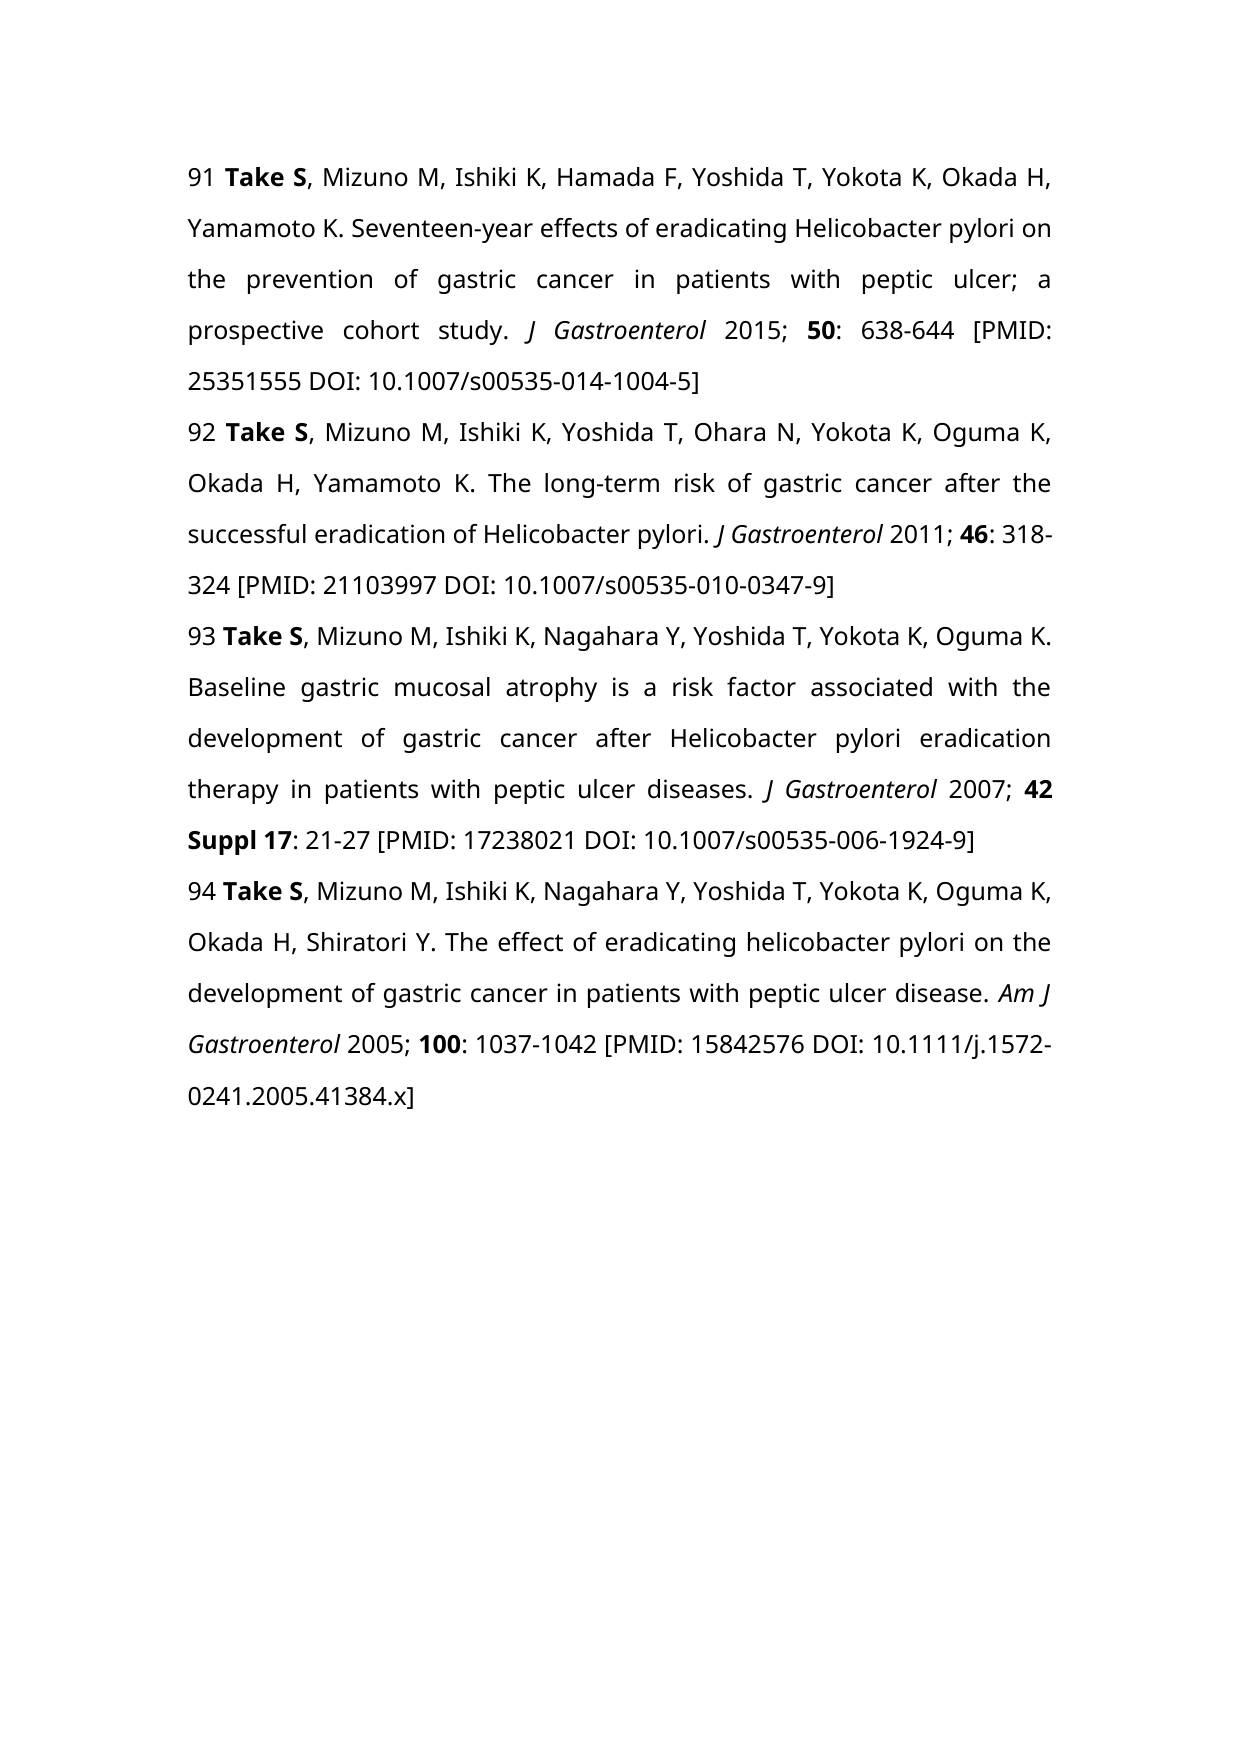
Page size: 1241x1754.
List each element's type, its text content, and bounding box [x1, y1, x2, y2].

text 92 Take S, Mizuno M, Ishiki K, Yoshida T, Ohara N, Yokota K, Oguma K, Okada H, Yamamoto K. The long-term risk of gastric cancer after the successful eradication of Helicobacter pylori. J Gastroenterol 2011; 46: 318-324 [PMID: 21103997 DOI: 10.1007/s00535-010-0347-9] [187, 415, 1053, 602]
text 91 Take S, Mizuno M, Ishiki K, Hamada F, Yoshida T, Yokota K, Okada H, Yamamoto K. Seventeen-year effects of eradicating Helicobacter pylori on the prevention of gastric cancer in patients with peptic ulcer; a prospective cohort study. J Gastroenterol 2015; 50: 638-644 [PMID: 25351555 DOI: 10.1007/s00535-014-1004-5] [187, 159, 1053, 398]
text 93 Take S, Mizuno M, Ishiki K, Nagahara Y, Yoshida T, Yokota K, Oguma K. Baseline gastric mucosal atrophy is a risk factor associated with the development of gastric cancer after Helicobacter pylori eradication therapy in patients with peptic ulcer diseases. J Gastroenterol 2007; 42 Suppl 17: 21-27 [PMID: 17238021 DOI: 10.1007/s00535-006-1924-9] [187, 619, 1053, 857]
text 94 Take S, Mizuno M, Ishiki K, Nagahara Y, Yoshida T, Yokota K, Oguma K, Okada H, Shiratori Y. The effect of eradicating helicobacter pylori on the development of gastric cancer in patients with peptic ulcer disease. Am J Gastroenterol 2005; 100: 1037-1042 [PMID: 15842576 DOI: 10.1111/j.1572-0241.2005.41384.x] [187, 874, 1053, 1112]
